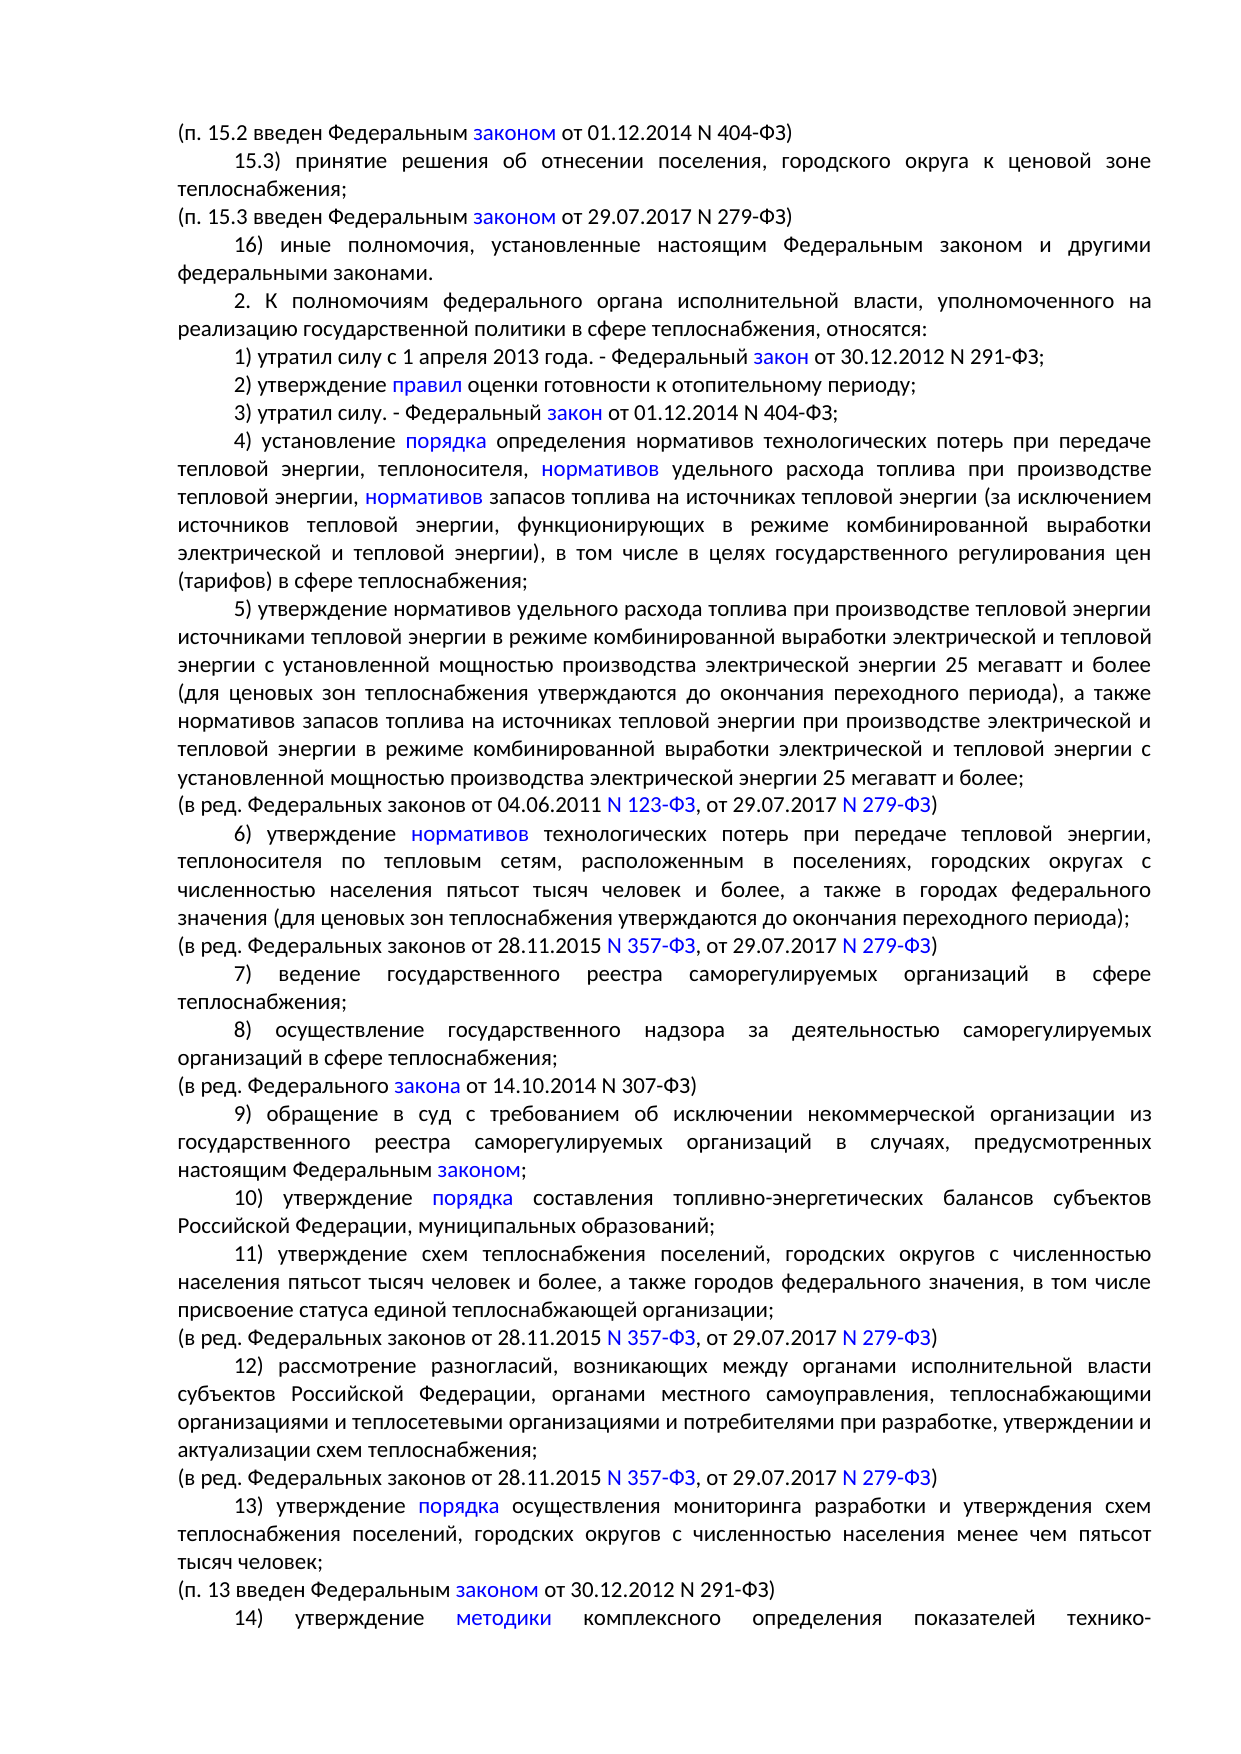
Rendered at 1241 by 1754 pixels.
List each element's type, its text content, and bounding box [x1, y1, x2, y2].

text 15.3) принятие решения об отнесении поселения, городского округа к ценовой зоне теплоснабжения; [177, 146, 1152, 202]
text 11) утверждение схем теплоснабжения поселений, городских округов с численностью населения пятьсот тысяч человек и более, а также городов федерального значения, в том числе присвоение статуса единой теплоснабжающей организации; [177, 1239, 1152, 1323]
text (в ред. Федеральных законов от 04.06.2011 N 123-ФЗ, от 29.07.2017 N 279-ФЗ) [177, 791, 1152, 819]
text (п. 15.3 введен Федеральным законом от 29.07.2017 N 279-ФЗ) [177, 202, 1152, 230]
text 9) обращение в суд с требованием об исключении некоммерческой организации из государственного реестра саморегулируемых организаций в случаях, предусмотренных настоящим Федеральным законом; [177, 1099, 1152, 1183]
text 4) установление порядка определения нормативов технологических потерь при передаче тепловой энергии, теплоносителя, нормативов удельного расхода топлива при производстве тепловой энергии, нормативов запасов топлива на источниках тепловой энергии (за исключением источников тепловой энергии, функционирующих в режиме комбинированной выработки электрической и тепловой энергии), в том числе в целях государственного регулирования цен (тарифов) в сфере теплоснабжения; [177, 426, 1152, 594]
text 7) ведение государственного реестра саморегулируемых организаций в сфере теплоснабжения; [177, 959, 1152, 1015]
text (п. 13 введен Федеральным законом от 30.12.2012 N 291-ФЗ) [177, 1575, 1152, 1603]
text (в ред. Федеральных законов от 28.11.2015 N 357-ФЗ, от 29.07.2017 N 279-ФЗ) [177, 931, 1152, 959]
text 6) утверждение нормативов технологических потерь при передаче тепловой энергии, теплоносителя по тепловым сетям, расположенным в поселениях, городских округах с численностью населения пятьсот тысяч человек и более, а также в городах федерального значения (для ценовых зон теплоснабжения утверждаются до окончания переходного периода); [177, 819, 1152, 931]
text (в ред. Федеральных законов от 28.11.2015 N 357-ФЗ, от 29.07.2017 N 279-ФЗ) [177, 1323, 1152, 1351]
text 5) утверждение нормативов удельного расхода топлива при производстве тепловой энергии источниками тепловой энергии в режиме комбинированной выработки электрической и тепловой энергии с установленной мощностью производства электрической энергии 25 мегаватт и более (для ценовых зон теплоснабжения утверждаются до окончания переходного периода), а также нормативов запасов топлива на источниках тепловой энергии при производстве электрической и тепловой энергии в режиме комбинированной выработки электрической и тепловой энергии с установленной мощностью производства электрической энергии 25 мегаватт и более; [177, 594, 1152, 791]
text 12) рассмотрение разногласий, возникающих между органами исполнительной власти субъектов Российской Федерации, органами местного самоуправления, теплоснабжающими организациями и теплосетевыми организациями и потребителями при разработке, утверждении и актуализации схем теплоснабжения; [177, 1351, 1152, 1463]
text 2) утверждение правил оценки готовности к отопительному периоду; [177, 370, 1152, 398]
text 10) утверждение порядка составления топливно-энергетических балансов субъектов Российской Федерации, муниципальных образований; [177, 1183, 1152, 1239]
text 2. К полномочиям федерального органа исполнительной власти, уполномоченного на реализацию государственной политики в сфере теплоснабжения, относятся: [177, 286, 1152, 342]
text 3) утратил силу. - Федеральный закон от 01.12.2014 N 404-ФЗ; [177, 398, 1152, 426]
text (в ред. Федерального закона от 14.10.2014 N 307-ФЗ) [177, 1071, 1152, 1099]
text 13) утверждение порядка осуществления мониторинга разработки и утверждения схем теплоснабжения поселений, городских округов с численностью населения менее чем пятьсот тысяч человек; [177, 1491, 1152, 1575]
text 8) осуществление государственного надзора за деятельностью саморегулируемых организаций в сфере теплоснабжения; [177, 1015, 1152, 1071]
text 16) иные полномочия, установленные настоящим Федеральным законом и другими федеральными законами. [177, 230, 1152, 286]
text 1) утратил силу с 1 апреля 2013 года. - Федеральный закон от 30.12.2012 N 291-ФЗ; [177, 342, 1152, 370]
text (в ред. Федеральных законов от 28.11.2015 N 357-ФЗ, от 29.07.2017 N 279-ФЗ) [177, 1463, 1152, 1491]
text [177, 1603, 1152, 1631]
text (п. 15.2 введен Федеральным законом от 01.12.2014 N 404-ФЗ) [177, 118, 1152, 146]
